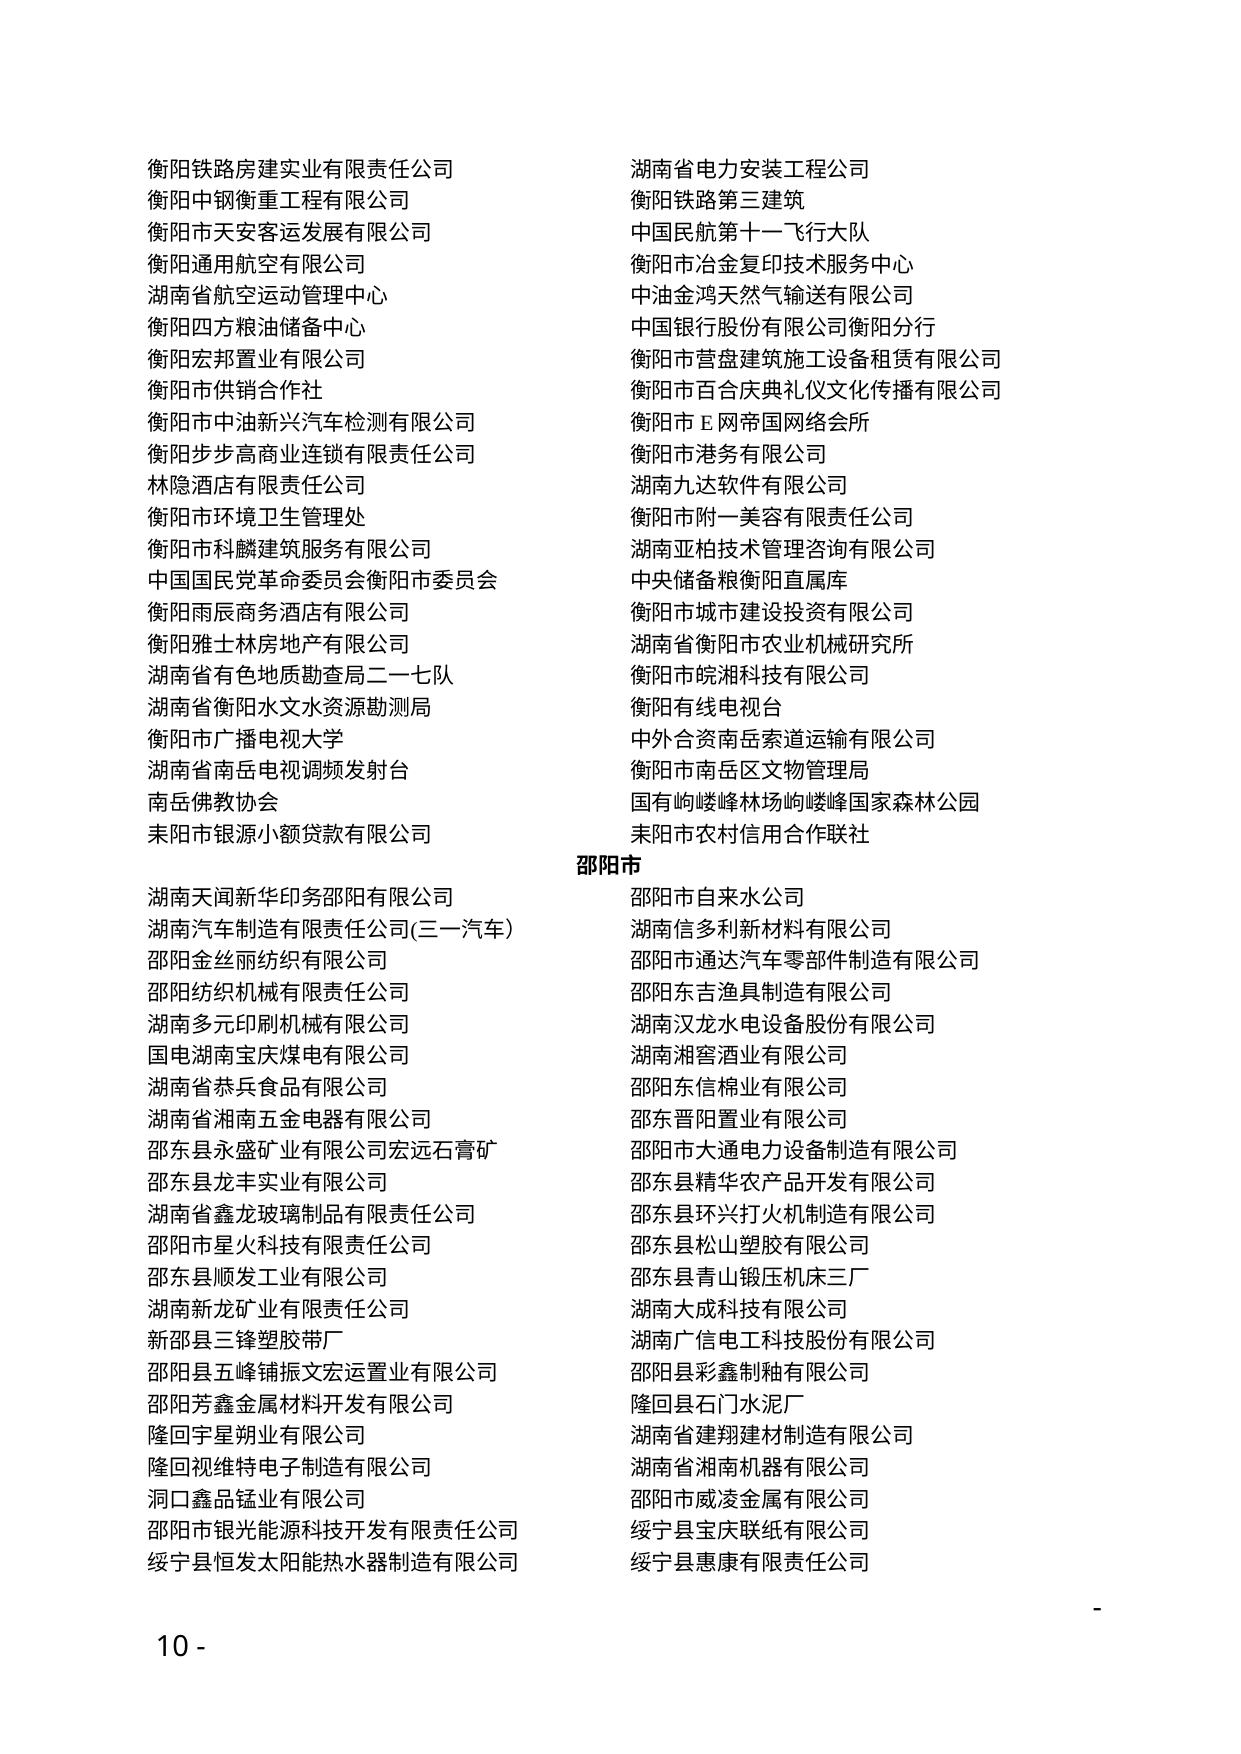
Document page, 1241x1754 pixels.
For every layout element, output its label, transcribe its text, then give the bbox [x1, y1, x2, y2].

table_cell 国有岣嵝峰林场岣嵝峰国家森林公园 [619, 785, 1081, 817]
table_cell 湖南广信电工科技股份有限公司 [619, 1324, 1081, 1355]
table_cell 绥宁县宝庆联纸有限公司 [619, 1514, 1081, 1545]
table_cell 邵东县永盛矿业有限公司宏远石膏矿 [136, 1134, 618, 1165]
table_cell 邵阳县彩鑫制釉有限公司 [619, 1355, 1081, 1387]
table_cell 湖南省鑫龙玻璃制品有限责任公司 [136, 1197, 618, 1228]
table_cell 耒阳市农村信用合作联社 [619, 817, 1081, 848]
table_cell 湖南天闻新华印务邵阳有限公司 [136, 880, 618, 912]
table_cell 衡阳市营盘建筑施工设备租赁有限公司 [619, 342, 1081, 373]
table_cell 邵阳市威凌金属有限公司 [619, 1482, 1081, 1513]
table_cell 衡阳市冶金复印技术服务中心 [619, 247, 1081, 278]
table_cell 邵阳市大通电力设备制造有限公司 [619, 1134, 1081, 1165]
table_cell 衡阳铁路第三建筑 [619, 184, 1081, 215]
table_cell 湖南湘窖酒业有限公司 [619, 1039, 1081, 1070]
table_cell 邵东县精华农产品开发有限公司 [619, 1165, 1081, 1197]
table_cell 邵东县环兴打火机制造有限公司 [619, 1197, 1081, 1228]
table_cell 邵阳市自来水公司 [619, 880, 1081, 912]
table_cell 衡阳市科麟建筑服务有限公司 [136, 532, 618, 563]
table_cell 衡阳市皖湘科技有限公司 [619, 659, 1081, 690]
table_cell 衡阳市南岳区文物管理局 [619, 754, 1081, 785]
table_cell 国电湖南宝庆煤电有限公司 [136, 1039, 618, 1070]
table_cell 湖南省湘南机器有限公司 [619, 1450, 1081, 1482]
table_cell 邵阳东吉渔具制造有限公司 [619, 975, 1081, 1007]
table_cell 邵阳市通达汽车零部件制造有限公司 [619, 944, 1081, 975]
table_cell 邵阳市银光能源科技开发有限责任公司 [136, 1514, 618, 1545]
table_cell 邵阳市 [136, 849, 1081, 880]
table_cell 洞口鑫品锰业有限公司 [136, 1482, 618, 1513]
table_cell 衡阳通用航空有限公司 [136, 247, 618, 278]
table_cell 湖南汽车制造有限责任公司(三一汽车） [136, 912, 618, 943]
table_cell 邵东县顺发工业有限公司 [136, 1260, 618, 1292]
table_cell 湖南省有色地质勘查局二一七队 [136, 659, 618, 690]
table_cell 邵东县龙丰实业有限公司 [136, 1165, 618, 1197]
table_cell 衡阳铁路房建实业有限责任公司 [136, 152, 618, 183]
table_cell 耒阳市银源小额贷款有限公司 [136, 817, 618, 848]
table_cell 南岳佛教协会 [136, 785, 618, 817]
table_cell 湖南汉龙水电设备股份有限公司 [619, 1007, 1081, 1038]
table_cell 中外合资南岳索道运输有限公司 [619, 722, 1081, 753]
table_cell 衡阳步步高商业连锁有限责任公司 [136, 437, 618, 468]
table_cell 衡阳有线电视台 [619, 690, 1081, 722]
table_cell 隆回视维特电子制造有限公司 [136, 1450, 618, 1482]
table_cell 湖南大成科技有限公司 [619, 1292, 1081, 1323]
table_cell 中油金鸿天然气输送有限公司 [619, 279, 1081, 310]
table_cell 衡阳市天安客运发展有限公司 [136, 215, 618, 247]
table_cell 湖南新龙矿业有限责任公司 [136, 1292, 618, 1323]
table_cell 湖南省衡阳市农业机械研究所 [619, 627, 1081, 658]
table_cell 邵东县松山塑胶有限公司 [619, 1229, 1081, 1260]
table_cell 中国银行股份有限公司衡阳分行 [619, 310, 1081, 342]
table_cell 邵阳纺织机械有限责任公司 [136, 975, 618, 1007]
table_cell 衡阳雅士林房地产有限公司 [136, 627, 618, 658]
table_cell 新邵县三锋塑胶带厂 [136, 1324, 618, 1355]
table_cell 邵阳市星火科技有限责任公司 [136, 1229, 618, 1260]
table_cell 湖南多元印刷机械有限公司 [136, 1007, 618, 1038]
table_cell 中国民航第十一飞行大队 [619, 215, 1081, 247]
table_cell 衡阳市港务有限公司 [619, 437, 1081, 468]
table_cell 湖南九达软件有限公司 [619, 469, 1081, 500]
table_cell 衡阳市城市建设投资有限公司 [619, 595, 1081, 627]
table_cell 衡阳市环境卫生管理处 [136, 500, 618, 532]
table_cell 湖南省电力安装工程公司 [619, 152, 1081, 183]
table_cell 邵阳金丝丽纺织有限公司 [136, 944, 618, 975]
table_cell 隆回宇星朔业有限公司 [136, 1419, 618, 1450]
table_cell 湖南亚柏技术管理咨询有限公司 [619, 532, 1081, 563]
table_cell 衡阳四方粮油储备中心 [136, 310, 618, 342]
table_cell 湖南省衡阳水文水资源勘测局 [136, 690, 618, 722]
table_cell 衡阳市百合庆典礼仪文化传播有限公司 [619, 374, 1081, 405]
table_cell 邵东晋阳置业有限公司 [619, 1102, 1081, 1133]
table_cell 林隐酒店有限责任公司 [136, 469, 618, 500]
table_cell 绥宁县恒发太阳能热水器制造有限公司 [136, 1545, 618, 1577]
table_cell 邵阳县五峰铺振文宏运置业有限公司 [136, 1355, 618, 1387]
table_cell 衡阳市供销合作社 [136, 374, 618, 405]
table_cell 中国国民党革命委员会衡阳市委员会 [136, 564, 618, 595]
table_cell 隆回县石门水泥厂 [619, 1387, 1081, 1418]
table_cell 邵阳东信棉业有限公司 [619, 1070, 1081, 1102]
table_cell 衡阳市中油新兴汽车检测有限公司 [136, 405, 618, 437]
table_cell 邵东县青山锻压机床三厂 [619, 1260, 1081, 1292]
table_cell 湖南省建翔建材制造有限公司 [619, 1419, 1081, 1450]
table_cell 中央储备粮衡阳直属库 [619, 564, 1081, 595]
table_cell 衡阳市广播电视大学 [136, 722, 618, 753]
table_cell 湖南省恭兵食品有限公司 [136, 1070, 618, 1102]
table_cell 衡阳市E网帝国网络会所 [619, 405, 1081, 437]
table_cell 绥宁县惠康有限责任公司 [619, 1545, 1081, 1577]
table_cell 衡阳中钢衡重工程有限公司 [136, 184, 618, 215]
table_cell 湖南省湘南五金电器有限公司 [136, 1102, 618, 1133]
table_cell 衡阳市附一美容有限责任公司 [619, 500, 1081, 532]
table_cell 邵阳芳鑫金属材料开发有限公司 [136, 1387, 618, 1418]
table_cell 衡阳宏邦置业有限公司 [136, 342, 618, 373]
table_cell 衡阳雨辰商务酒店有限公司 [136, 595, 618, 627]
table_cell 湖南省航空运动管理中心 [136, 279, 618, 310]
table_cell 湖南信多利新材料有限公司 [619, 912, 1081, 943]
table_cell 湖南省南岳电视调频发射台 [136, 754, 618, 785]
